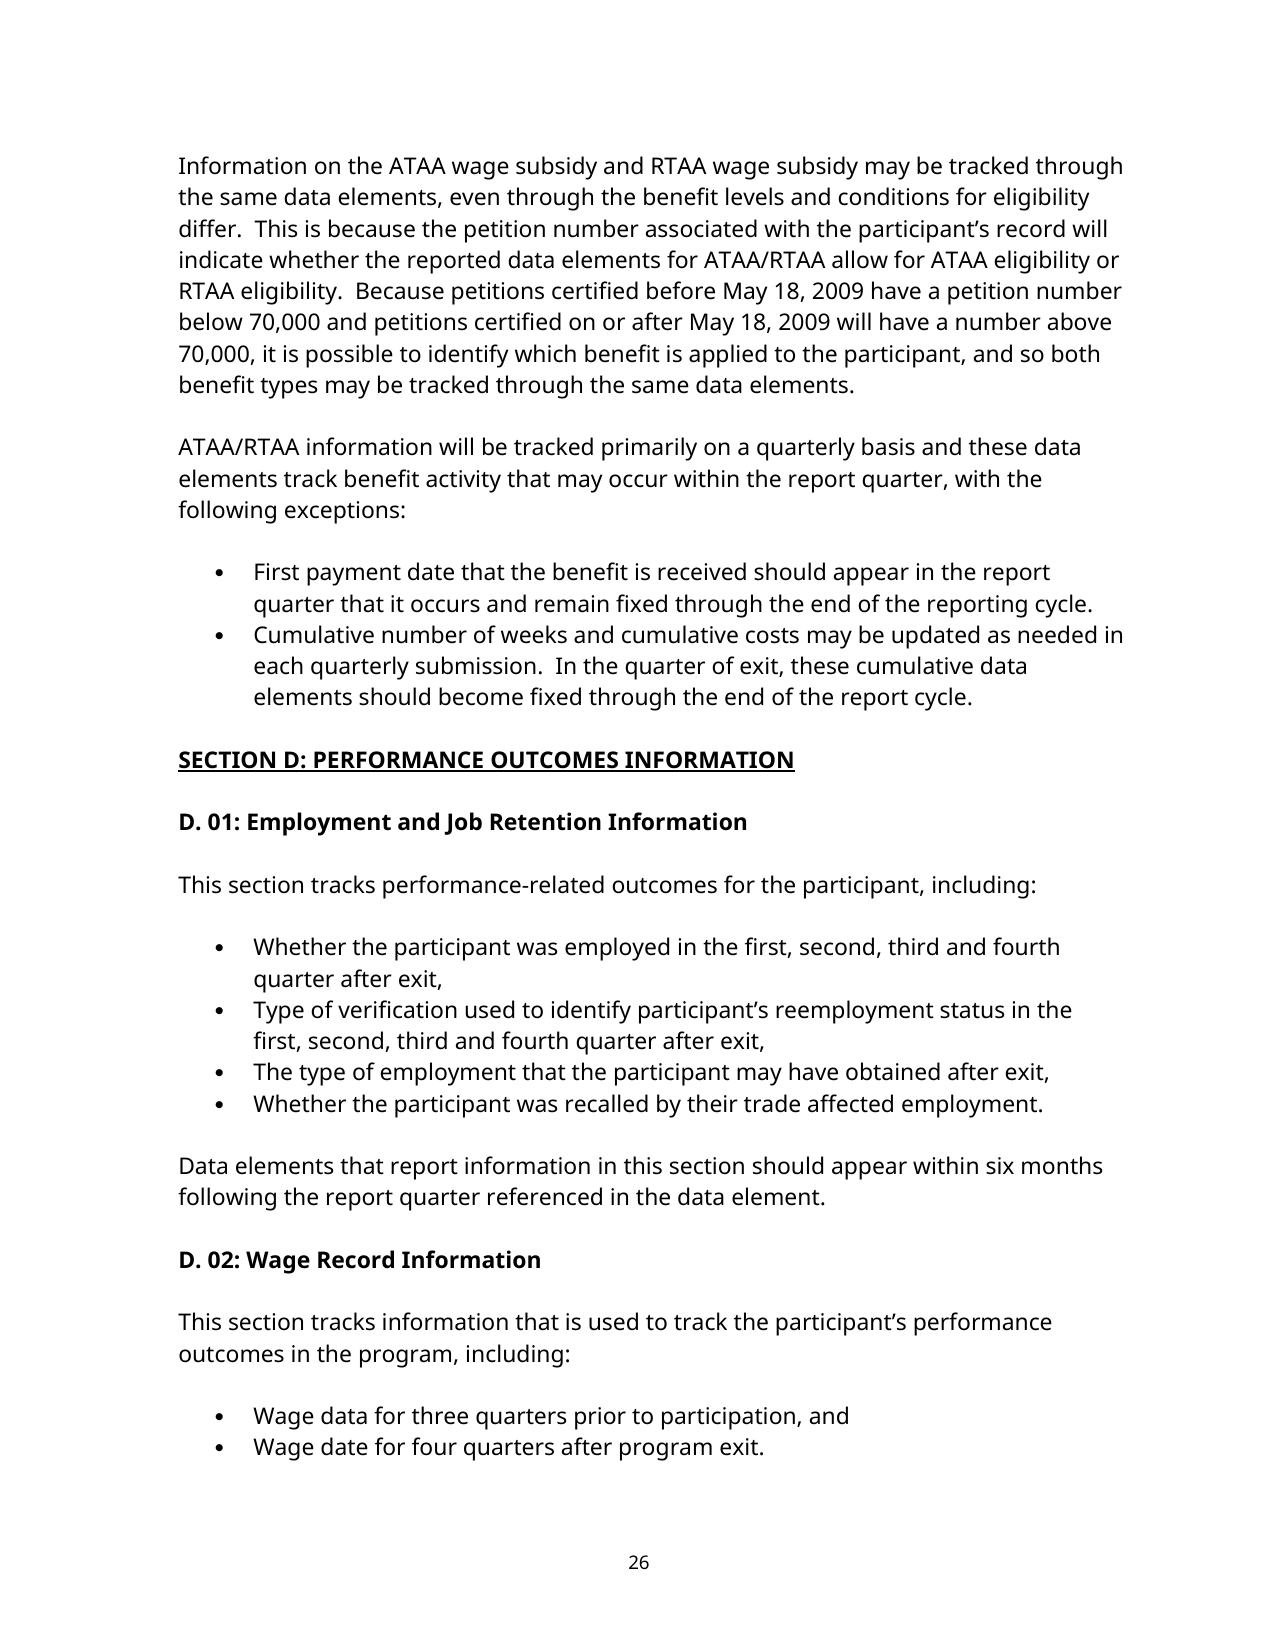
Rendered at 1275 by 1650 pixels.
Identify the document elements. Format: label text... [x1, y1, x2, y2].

text Data elements that report information in this section should appear within six months following the report quarter referenced in the data element. [178, 1150, 1125, 1212]
list Type of verification used to identify participant’s reemployment status in the first, second, third and fourth quarter after exit, [216, 994, 1125, 1056]
list Whether the participant was employed in the first, second, third and fourth quarter after exit, [216, 931, 1125, 994]
list Cumulative number of weeks and cumulative costs may be updated as needed in each quarterly submission. In the quarter of exit, these cumulative data elements should become fixed through the end of the report cycle. [216, 619, 1125, 712]
list Whether the participant was recalled by their trade affected employment. [216, 1087, 1125, 1119]
list Wage data for three quarters prior to participation, and [216, 1400, 1125, 1431]
text ATAA/RTAA information will be tracked primarily on a quarterly basis and these data elements track benefit activity that may occur within the report quarter, with the following exceptions: [178, 431, 1125, 525]
text This section tracks information that is used to track the participant’s performance outcomes in the program, including: [178, 1306, 1125, 1369]
text This section tracks performance-related outcomes for the participant, including: [178, 869, 1125, 900]
text SECTION D: PERFORMANCE OUTCOMES INFORMATION [178, 744, 1125, 775]
text D. 02: Wage Record Information [178, 1244, 1125, 1275]
list The type of employment that the participant may have obtained after exit, [216, 1056, 1125, 1087]
list Wage date for four quarters after program exit. [216, 1431, 1125, 1462]
text D. 01: Employment and Job Retention Information [178, 806, 1125, 837]
text Information on the ATAA wage subsidy and RTAA wage subsidy may be tracked through the same data elements, even through the benefit levels and conditions for eligibility differ. This is because the petition number associated with the participant’s record will indicate whether the reported data elements for ATAA/RTAA allow for ATAA eligibility or RTAA eligibility. Because petitions certified before May 18, 2009 have a petition number below 70,000 and petitions certified on or after May 18, 2009 will have a number above 70,000, it is possible to identify which benefit is applied to the participant, and so both benefit types may be tracked through the same data elements. [178, 150, 1125, 400]
list First payment date that the benefit is received should appear in the report quarter that it occurs and remain fixed through the end of the reporting cycle. [216, 556, 1125, 619]
